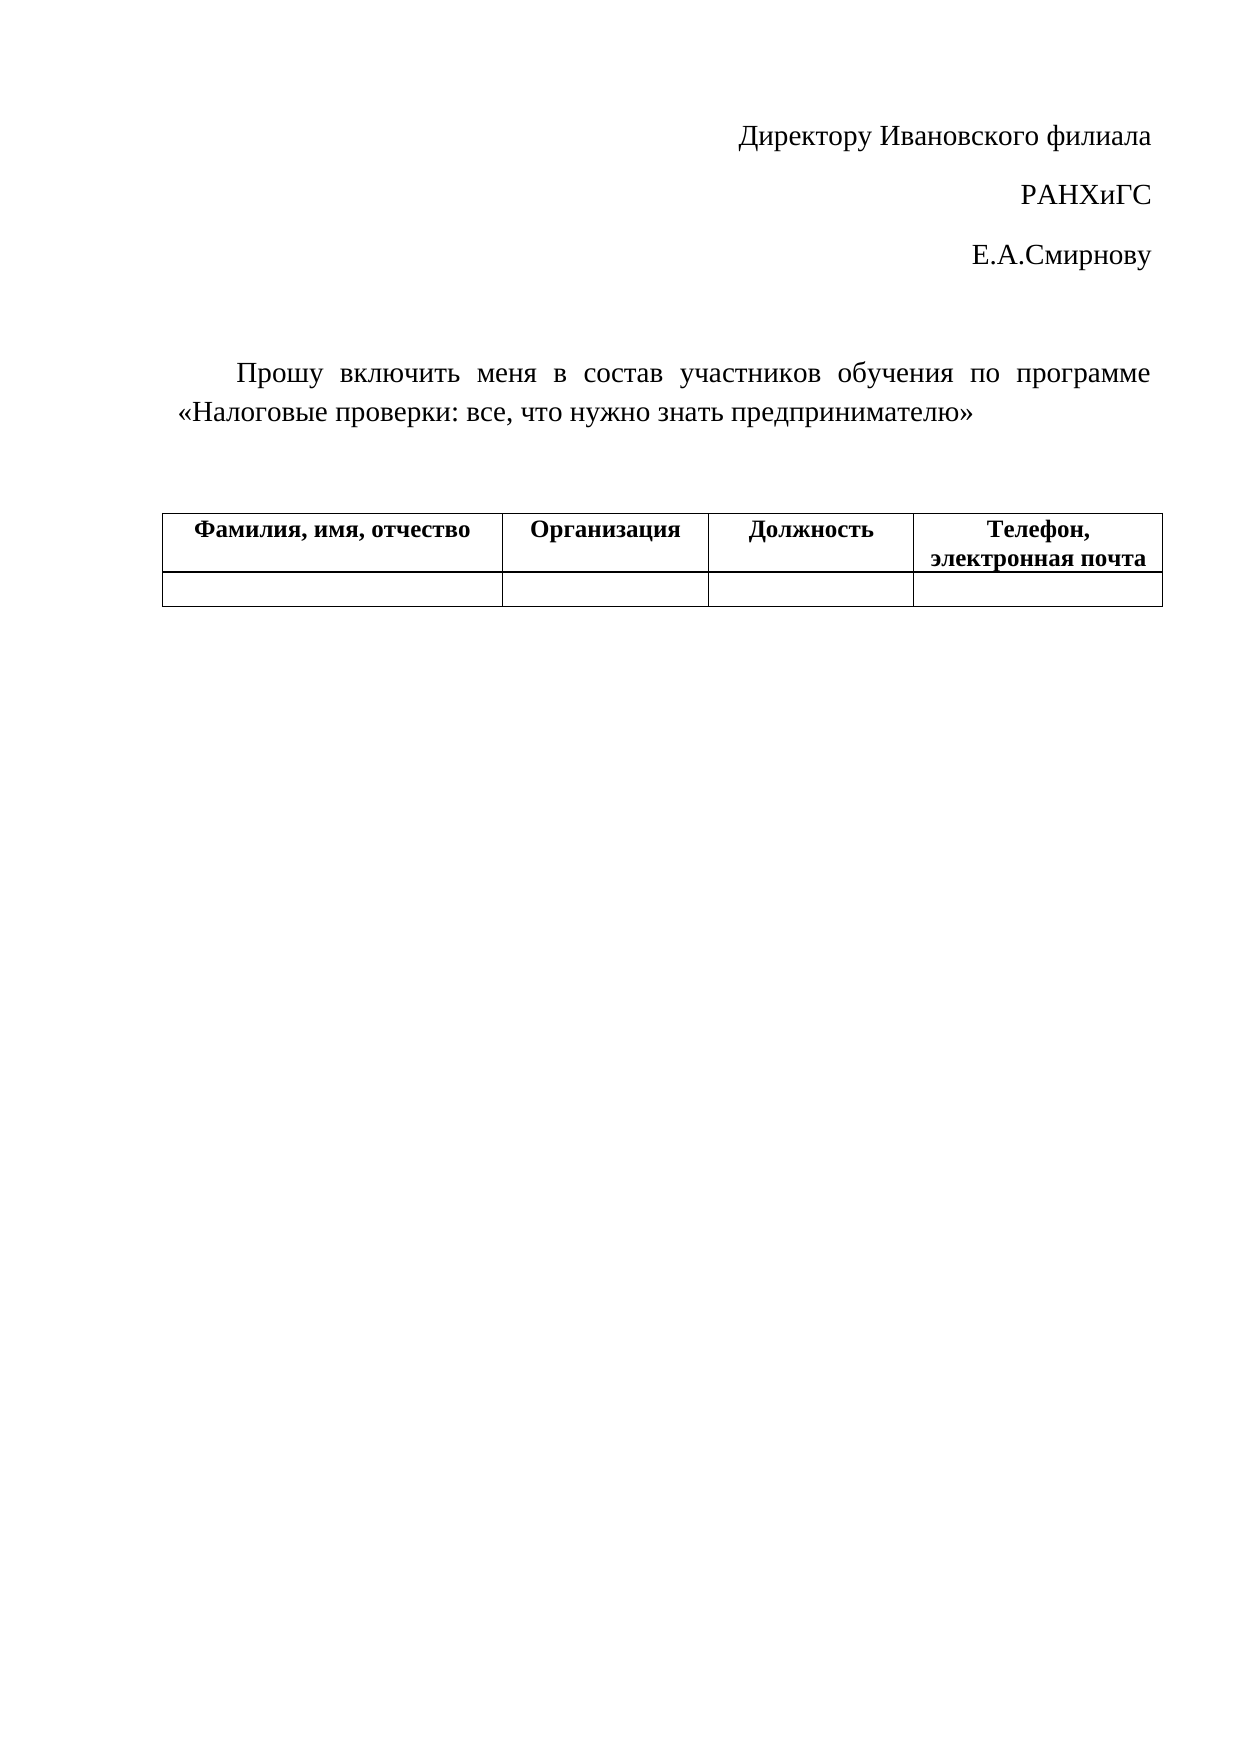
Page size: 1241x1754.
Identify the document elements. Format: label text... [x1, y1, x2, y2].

text Е.А.Смирнову [177, 237, 1152, 270]
table_header Телефон, электронная почта [914, 514, 1162, 571]
table_cell [709, 573, 913, 606]
table_cell [163, 573, 502, 606]
text РАНХиГС [177, 177, 1152, 211]
text Прошу включить меня в состав участников обучения по программе «Налоговые проверки: все, что нужно знать предпринимателю» [177, 356, 1152, 428]
text Директору Ивановского филиала [177, 118, 1152, 152]
table_header Организация [503, 514, 708, 571]
table_header Фамилия, имя, отчество [163, 514, 502, 571]
table_cell [914, 573, 1162, 606]
table_cell [503, 573, 708, 606]
table_header Должность [709, 514, 913, 571]
